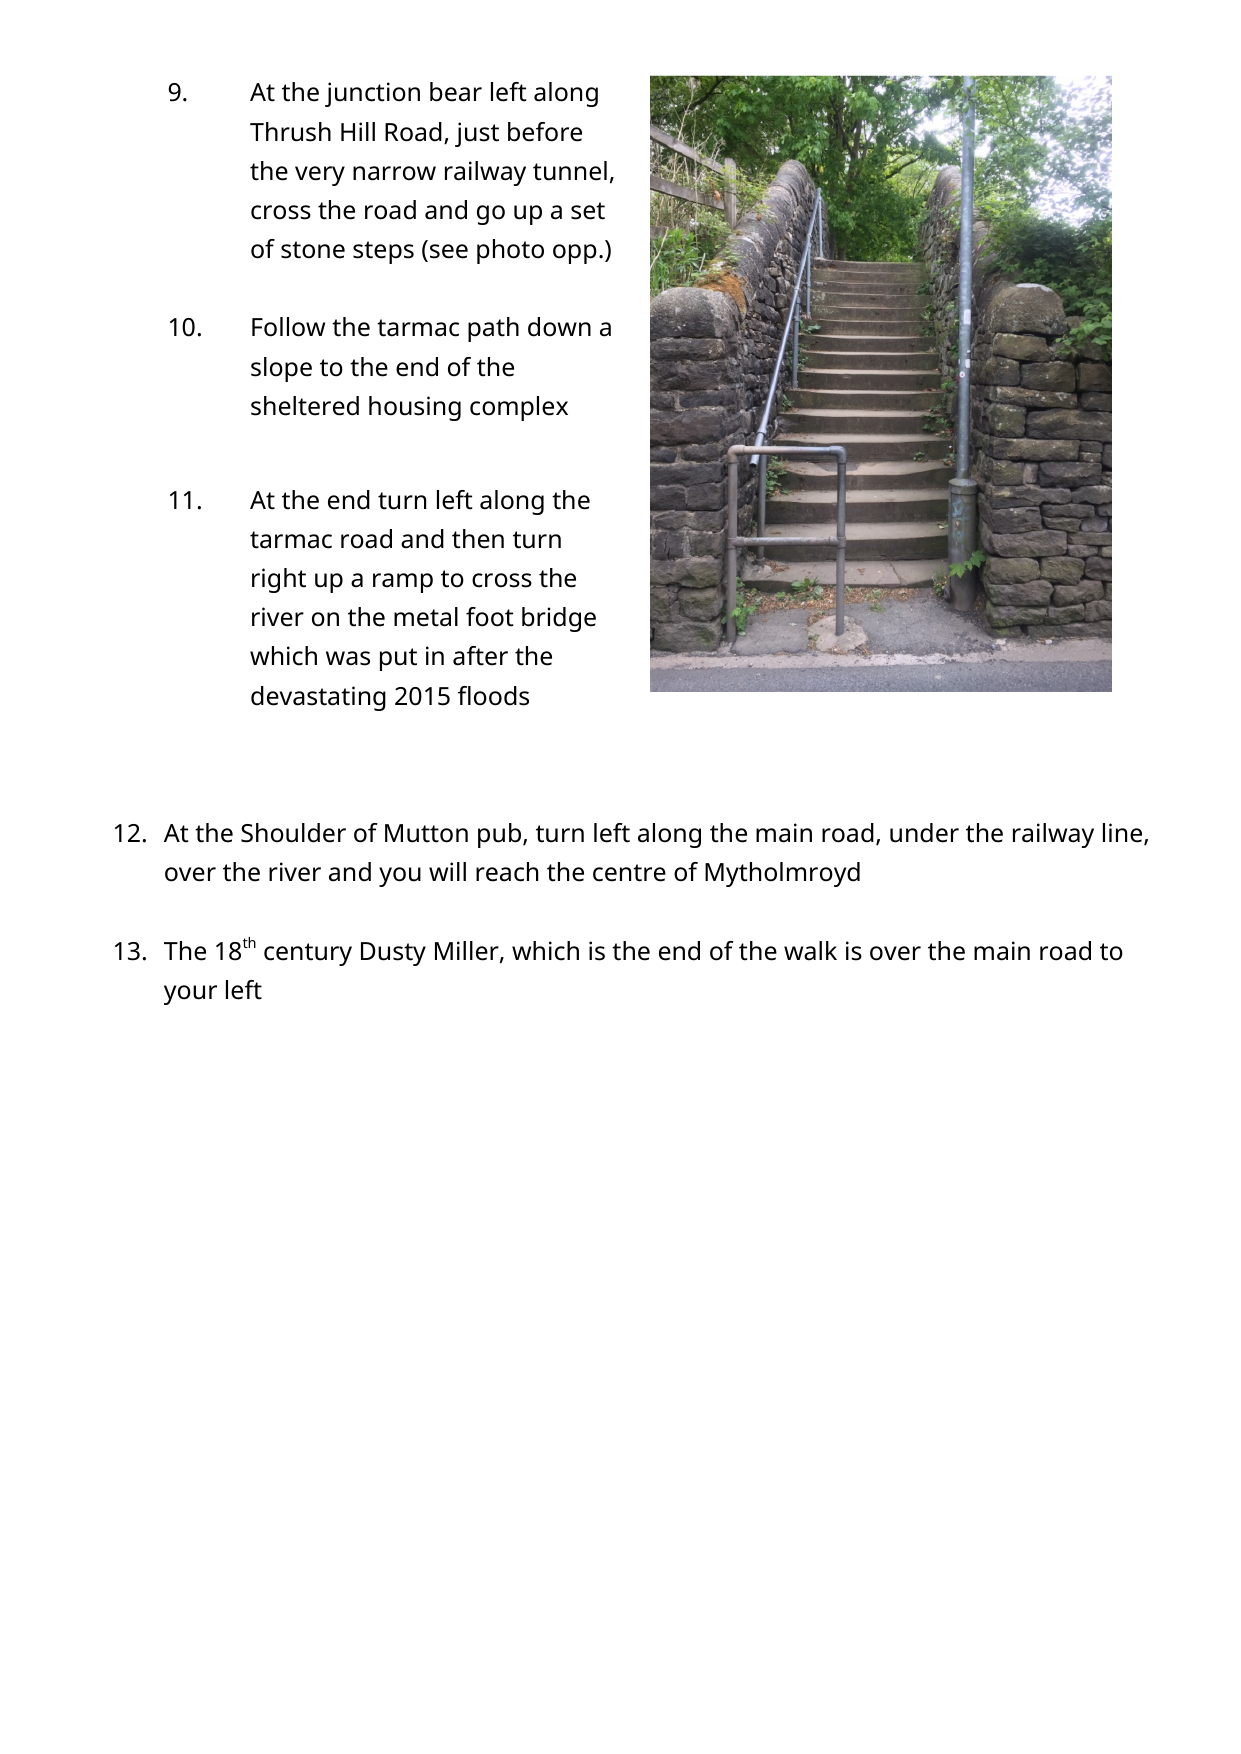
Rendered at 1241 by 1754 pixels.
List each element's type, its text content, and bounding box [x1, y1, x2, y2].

picture [650, 76, 1112, 691]
list At the Shoulder of Mutton pub, turn left along the main road, under the railway line, over the river and you will reach the centre of Mytholmroyd [112, 816, 1165, 889]
table_header [633, 75, 1165, 777]
table_header At the junction bear left along Thrush Hill Road, just before the very narrow railway tunnel, cross the road and go up a set of stone steps (see photo opp.) Follow the tarmac path down a slope to the end of the sheltered housing complex At the end turn left along the tarmac road and then turn right up a ramp to cross the river on the metal foot bridge which was put in after the devastating 2015 floods [150, 75, 633, 777]
list The 18th century Dusty Miller, which is the end of the walk is over the main road to your left [112, 933, 1165, 1006]
